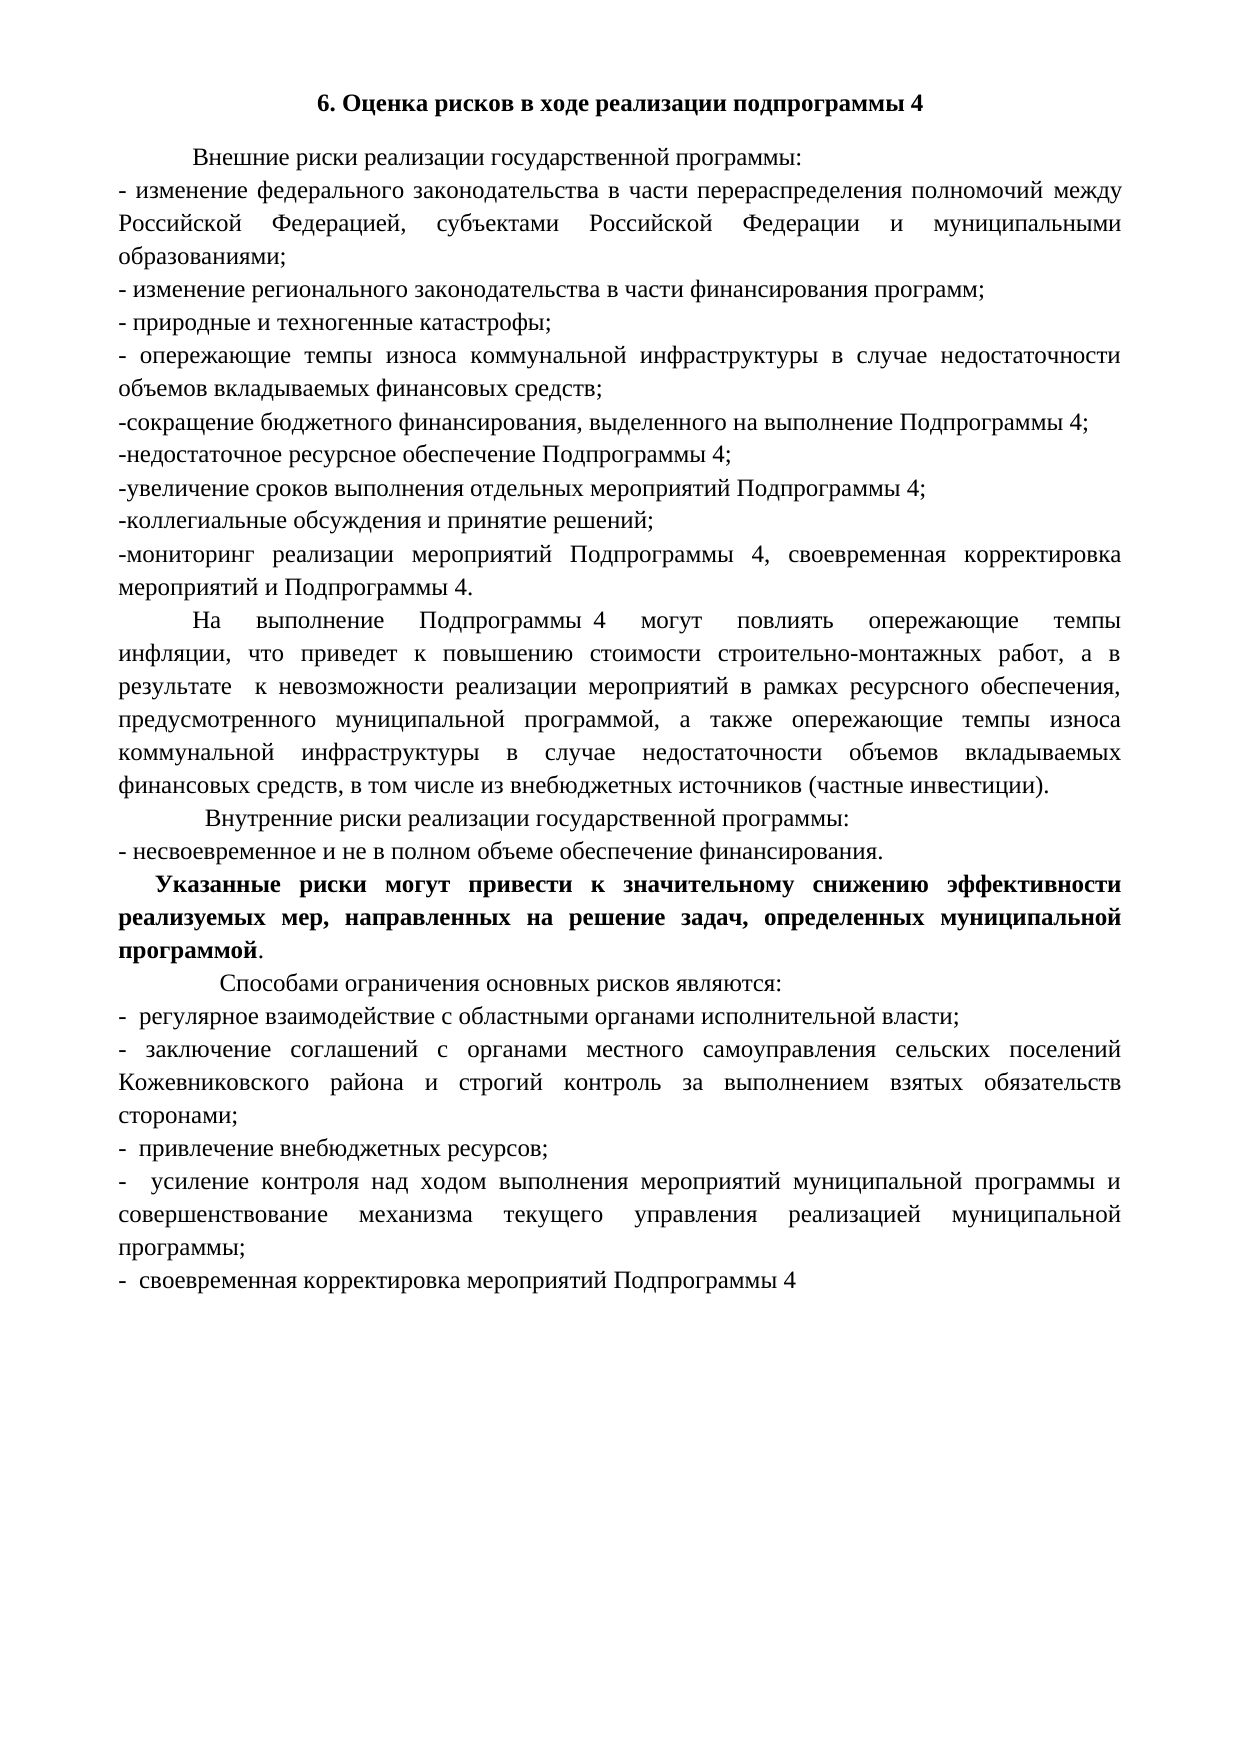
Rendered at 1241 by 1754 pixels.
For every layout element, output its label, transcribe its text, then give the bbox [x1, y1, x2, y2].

text - заключение соглашений с органами местного самоуправления сельских поселений Кожевниковского района и строгий контроль за выполнением взятых обязательств сторонами; [118, 1034, 1122, 1129]
text Внешние риски реализации государственной программы: [118, 142, 1122, 171]
text - своевременная корректировка мероприятий Подпрограммы 4 [118, 1265, 1122, 1294]
text -недостаточное ресурсное обеспечение Подпрограммы 4; [118, 439, 1122, 468]
text Внутренние риски реализации государственной программы: [118, 803, 1122, 832]
text -коллегиальные обсуждения и принятие решений; [118, 506, 1122, 534]
text -мониторинг реализации мероприятий Подпрограммы 4, своевременная корректировка мероприятий и Подпрограммы 4. [118, 539, 1122, 600]
text - природные и техногенные катастрофы; [118, 307, 1122, 336]
text - регулярное взаимодействие с областными органами исполнительной власти; [118, 1001, 1122, 1030]
text - изменение федерального законодательства в части перераспределения полномочий между Российской Федерацией, субъектами Российской Федерации и муниципальными образованиями; [118, 175, 1122, 270]
text На выполнение Подпрограммы 4 могут повлиять опережающие темпы инфляции, что приведет к повышению стоимости строительно-монтажных работ, а в результате к невозможности реализации мероприятий в рамках ресурсного обеспечения, предусмотренного муниципальной программой, а также опережающие темпы износа коммунальной инфраструктуры в случае недостаточности объемов вкладываемых финансовых средств, в том числе из внебюджетных источников (частные инвестиции). [118, 605, 1122, 798]
text 6. Оценка рисков в ходе реализации подпрограммы 4 [118, 88, 1122, 117]
text - привлечение внебюджетных ресурсов; [118, 1133, 1122, 1162]
text - опережающие темпы износа коммунальной инфраструктуры в случае недостаточности объемов вкладываемых финансовых средств; [118, 341, 1122, 402]
text Указанные риски могут привести к значительному снижению эффективности реализуемых мер, направленных на решение задач, определенных муниципальной программой. [118, 869, 1122, 964]
text -увеличение сроков выполнения отдельных мероприятий Подпрограммы 4; [118, 473, 1122, 501]
text - несвоевременное и не в полном объеме обеспечение финансирования. [118, 836, 1122, 864]
text -сокращение бюджетного финансирования, выделенного на выполнение Подпрограммы 4; [118, 407, 1122, 435]
text Способами ограничения основных рисков являются: [118, 968, 1122, 997]
text - изменение регионального законодательства в части финансирования программ; [118, 274, 1122, 303]
text - усиление контроля над ходом выполнения мероприятий муниципальной программы и совершенствование механизма текущего управления реализацией муниципальной программы; [118, 1166, 1122, 1261]
